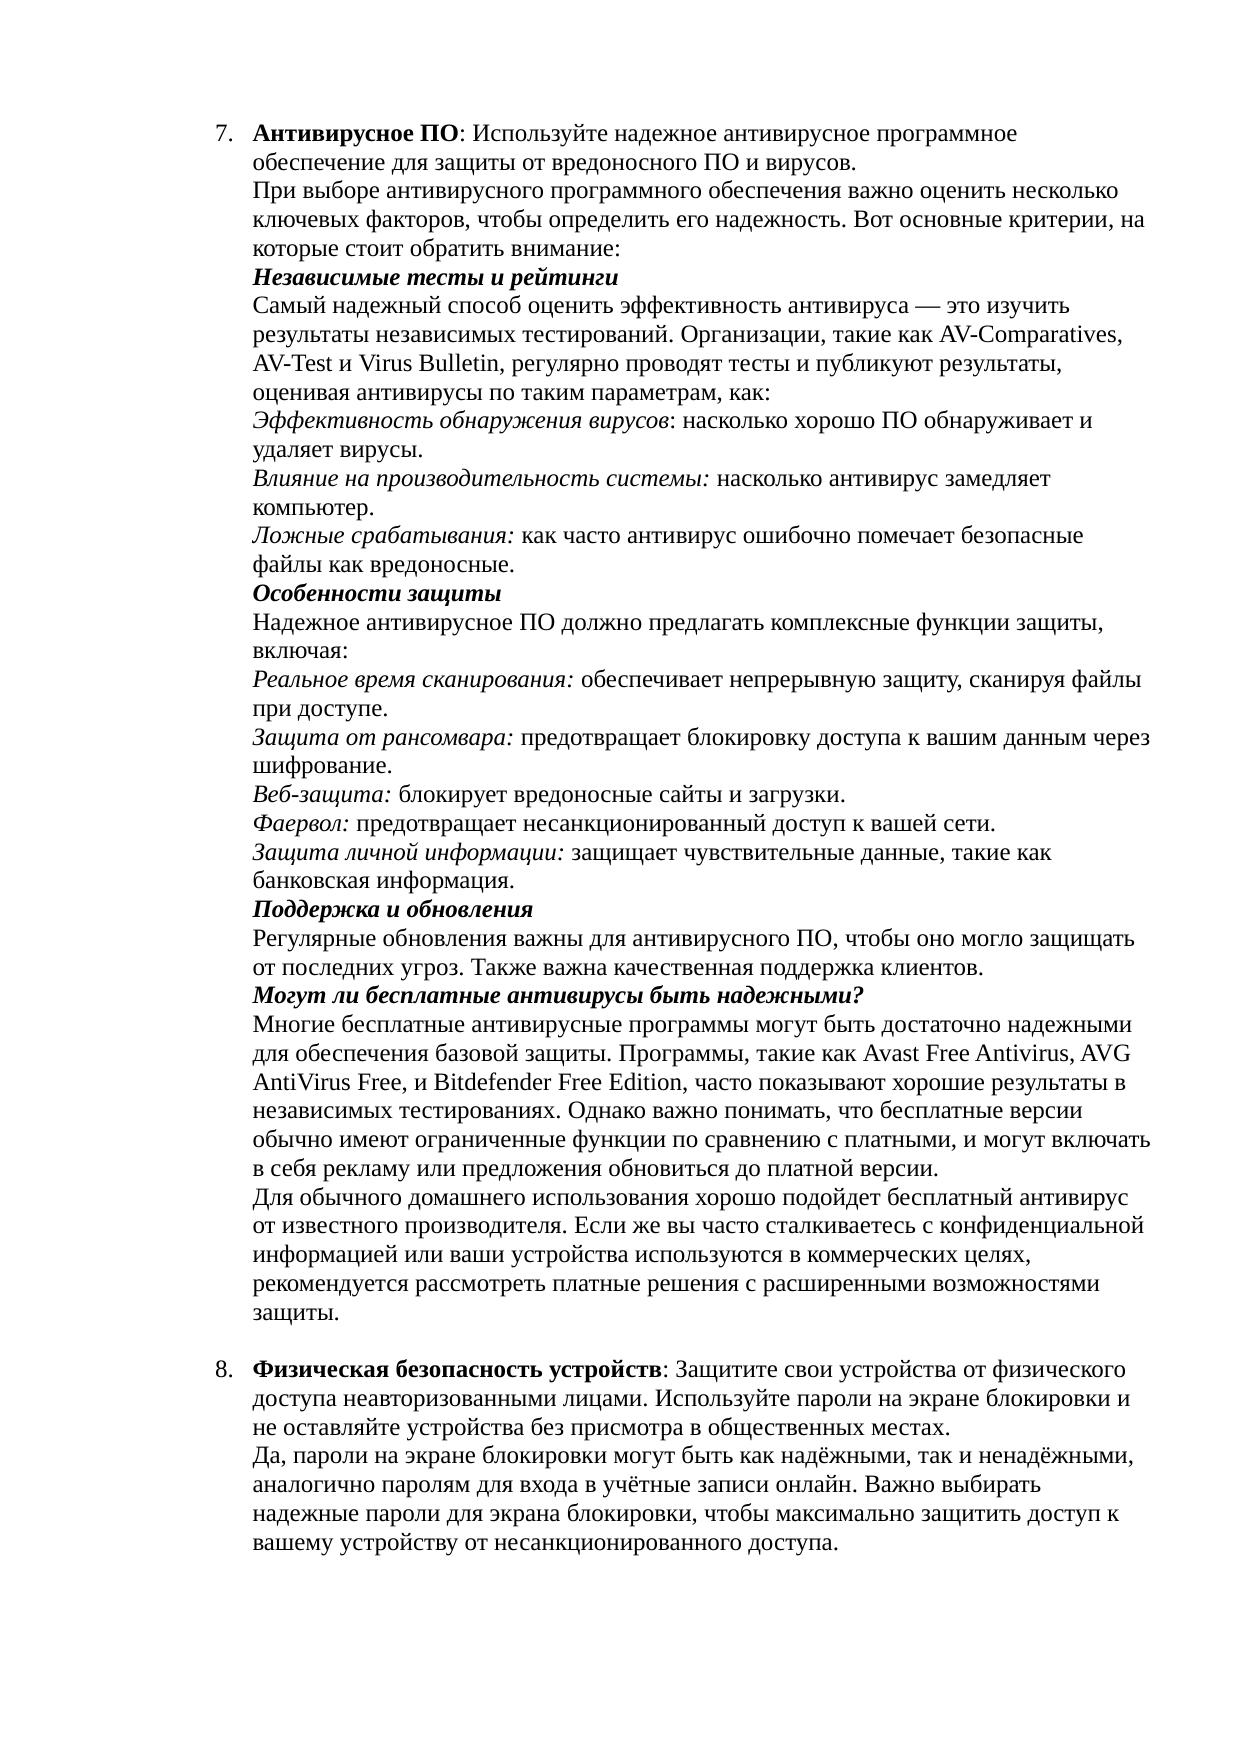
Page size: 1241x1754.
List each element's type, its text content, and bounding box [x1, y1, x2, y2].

text Влияние на производительность системы: насколько антивирус замедляет компьютер. [252, 463, 1152, 521]
text Особенности защиты [252, 578, 1152, 607]
text Поддержка и обновления [252, 894, 1152, 923]
text Фаервол: предотвращает несанкционированный доступ к вашей сети. [252, 808, 1152, 837]
text Надежное антивирусное ПО должно предлагать комплексные функции защиты, включая: [252, 607, 1152, 664]
text Реальное время сканирования: обеспечивает непрерывную защиту, сканируя файлы при доступе. [252, 664, 1152, 722]
list Физическая безопасность устройств: Защитите свои устройства от физического доступа неавторизованными лицами. Используйте пароли на экране блокировки и не оставляйте устройства без присмотра в общественных местах. [215, 1354, 1152, 1441]
text Для обычного домашнего использования хорошо подойдет бесплатный антивирус от известного производителя. Если же вы часто сталкиваетесь с конфиденциальной информацией или ваши устройства используются в коммерческих целях, рекомендуется рассмотреть платные решения с расширенными возможностями защиты. [252, 1182, 1152, 1326]
text Эффективность обнаружения вирусов: насколько хорошо ПО обнаруживает и удаляет вирусы. [252, 406, 1152, 463]
text Регулярные обновления важны для антивирусного ПО, чтобы оно могло защищать от последних угроз. Также важна качественная поддержка клиентов. [252, 923, 1152, 981]
text Да, пароли на экране блокировки могут быть как надёжными, так и ненадёжными, аналогично паролям для входа в учётные записи онлайн. Важно выбирать надежные пароли для экрана блокировки, чтобы максимально защитить доступ к вашему устройству от несанкционированного доступа. [252, 1441, 1152, 1556]
text Веб-защита: блокирует вредоносные сайты и загрузки. [252, 779, 1152, 808]
text Ложные срабатывания: как часто антивирус ошибочно помечает безопасные файлы как вредоносные. [252, 521, 1152, 578]
text Защита личной информации: защищает чувствительные данные, такие как банковская информация. [252, 837, 1152, 894]
text При выборе антивирусного программного обеспечения важно оценить несколько ключевых факторов, чтобы определить его надежность. Вот основные критерии, на которые стоит обратить внимание: [252, 176, 1152, 262]
text Защита от рансомвара: предотвращает блокировку доступа к вашим данным через шифрование. [252, 722, 1152, 779]
text Могут ли бесплатные антивирусы быть надежными? [252, 981, 1152, 1009]
text Независимые тесты и рейтинги [252, 262, 1152, 291]
list Антивирусное ПО: Используйте надежное антивирусное программное обеспечение для защиты от вредоносного ПО и вирусов. [215, 118, 1152, 176]
text Самый надежный способ оценить эффективность антивируса — это изучить результаты независимых тестирований. Организации, такие как AV-Comparatives, AV-Test и Virus Bulletin, регулярно проводят тесты и публикуют результаты, оценивая антивирусы по таким параметрам, как: [252, 291, 1152, 406]
text Многие бесплатные антивирусные программы могут быть достаточно надежными для обеспечения базовой защиты. Программы, такие как Avast Free Antivirus, AVG AntiVirus Free, и Bitdefender Free Edition, часто показывают хорошие результаты в независимых тестированиях. Однако важно понимать, что бесплатные версии обычно имеют ограниченные функции по сравнению с платными, и могут включать в себя рекламу или предложения обновиться до платной версии. [252, 1009, 1152, 1182]
